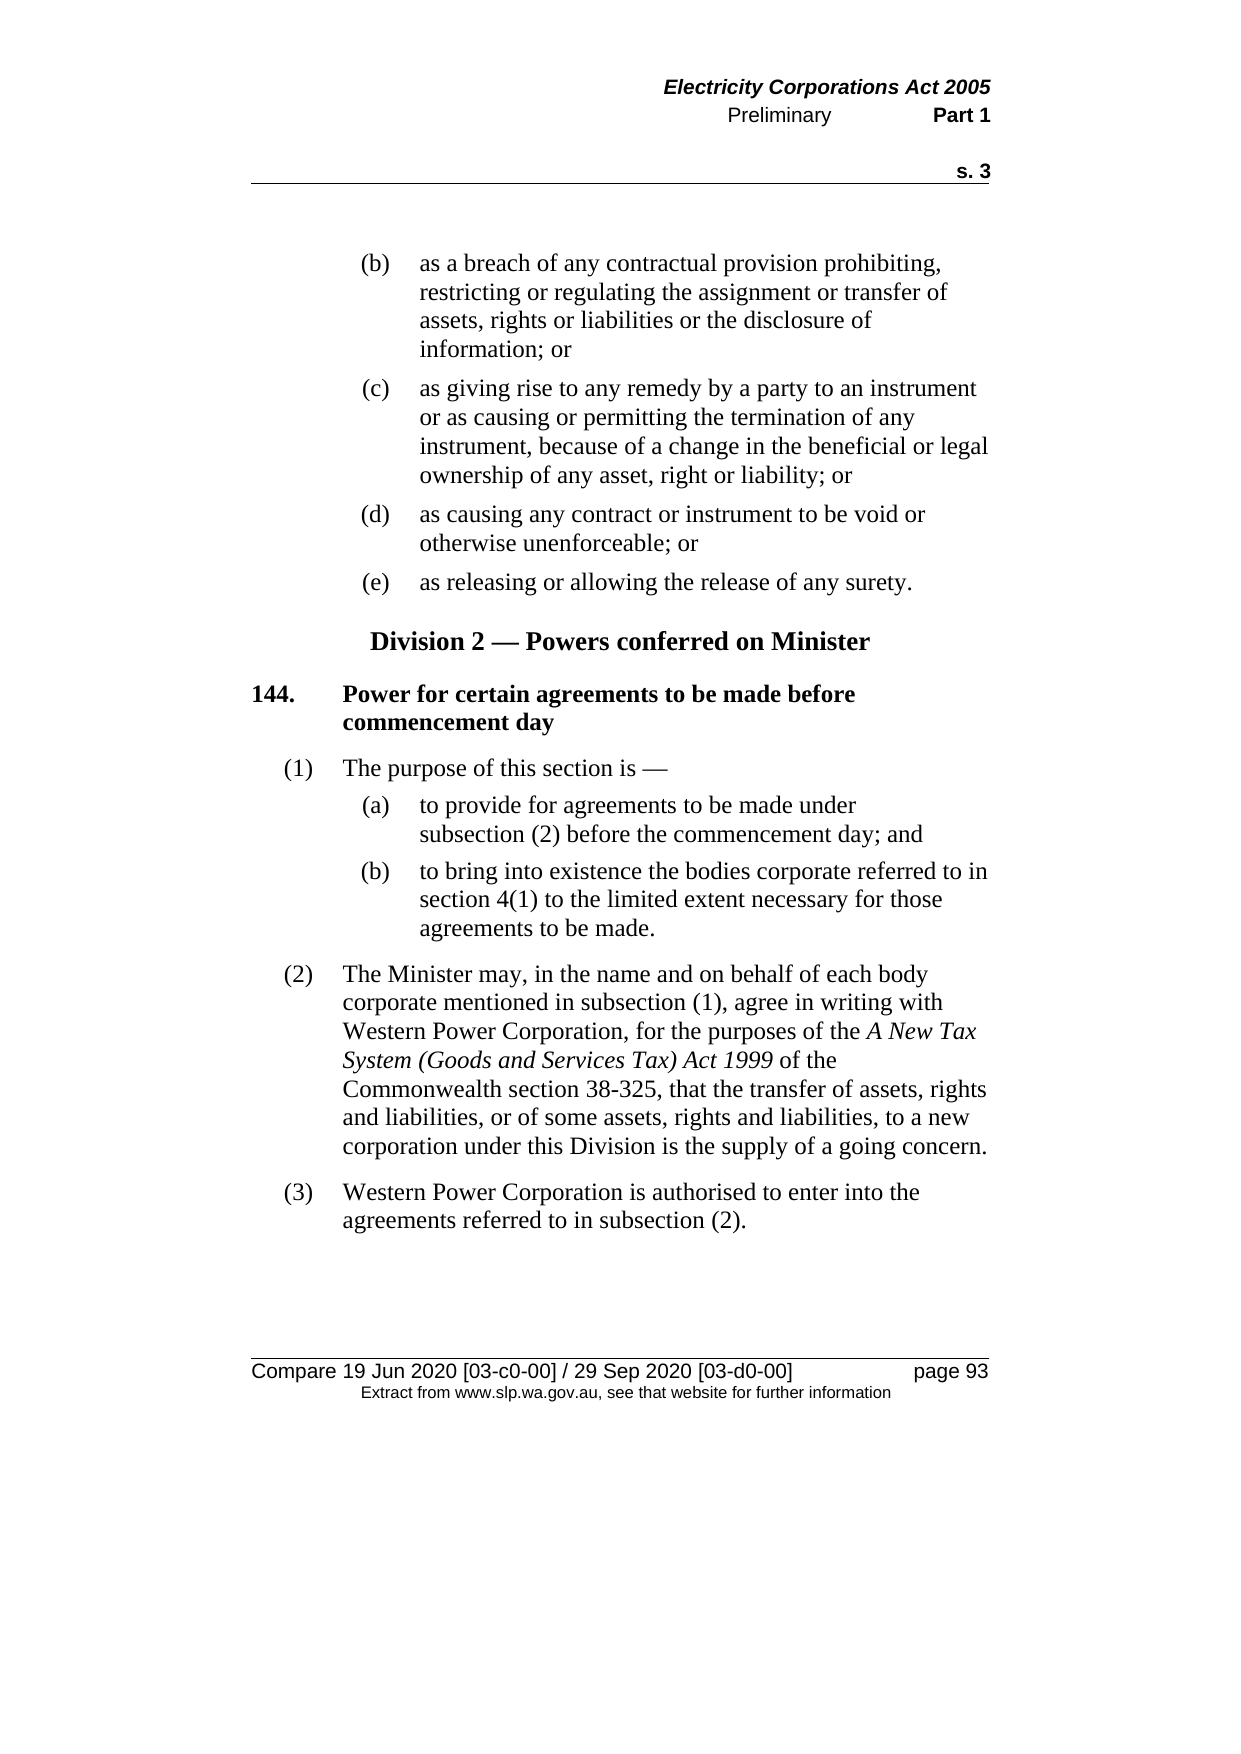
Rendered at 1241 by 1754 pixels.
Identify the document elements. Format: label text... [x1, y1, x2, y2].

text (c) as giving rise to any remedy by a party to an instrument or as causing or permitting the termination of any instrument, because of a change in the beneficial or legal ownership of any asset, right or liability; or [251, 373, 989, 488]
text (e) as releasing or allowing the release of any surety. [251, 567, 989, 596]
text (b) as a breach of any contractual provision prohibiting, restricting or regulating the assignment or transfer of assets, rights or liabilities or the disclosure of information; or [251, 248, 989, 363]
text (2) The Minister may, in the name and on behalf of each body corporate mentioned in subsection (1), agree in writing with Western Power Corporation, for the purposes of the A New Tax System (Goods and Services Tax) Act 1999 of the Commonwealth section 38-325, that the transfer of assets, rights and liabilities, or of some assets, rights and liabilities, to a new corporation under this Division is the supply of a going concern. [251, 959, 989, 1160]
subtitle Division 2 — Powers conferred on Minister [251, 625, 989, 656]
text (b) to bring into existence the bodies corporate referred to in section 4(1) to the limited extent necessary for those agreements to be made. [251, 856, 989, 942]
text (a) to provide for agreements to be made under subsection (2) before the commencement day; and [251, 790, 989, 847]
text (d) as causing any contract or instrument to be void or otherwise unenforceable; or [251, 499, 989, 556]
subtitle 144. Power for certain agreements to be made before commencement day [251, 679, 989, 736]
text (3) Western Power Corporation is authorised to enter into the agreements referred to in subsection (2). [251, 1177, 989, 1234]
text (1) The purpose of this section is — [251, 753, 989, 782]
